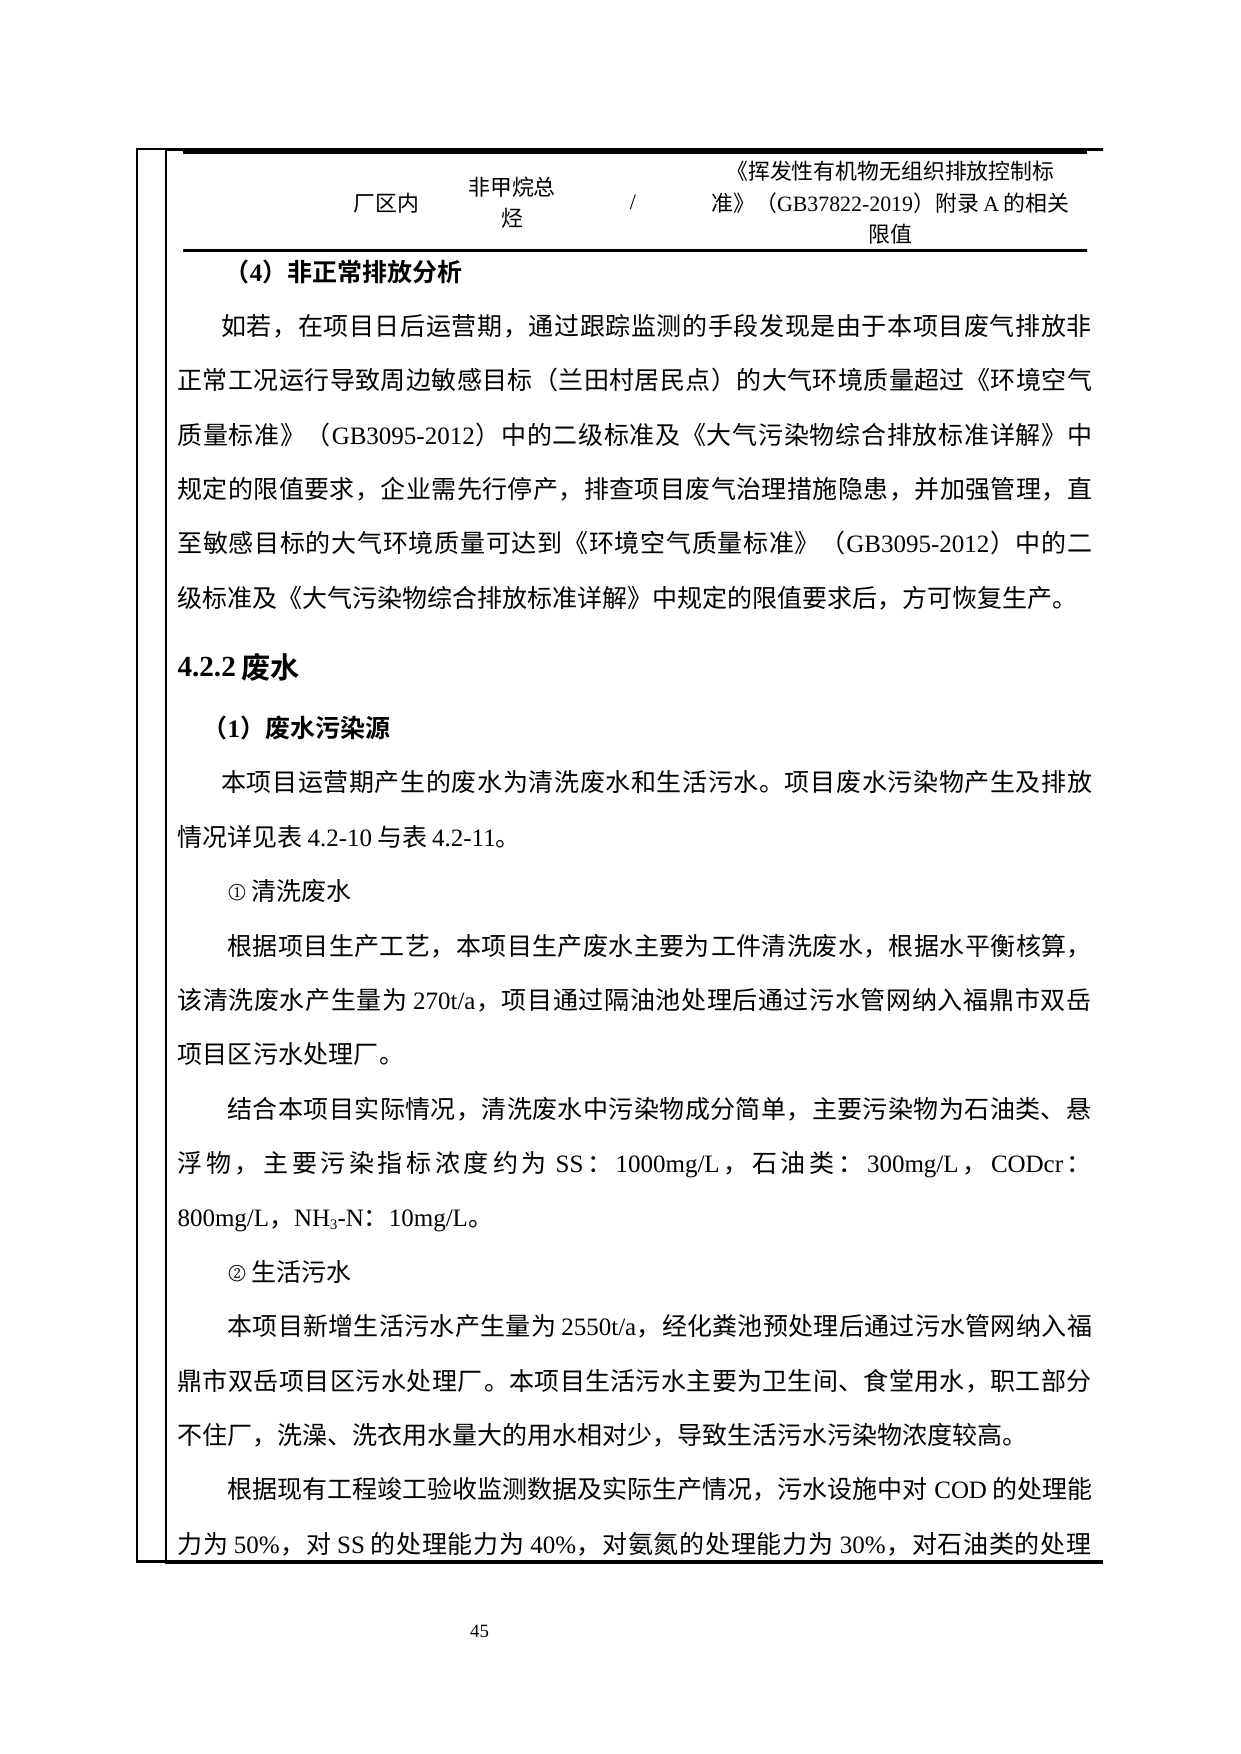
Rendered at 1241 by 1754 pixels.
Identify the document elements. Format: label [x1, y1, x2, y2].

table_cell [167, 151, 1103, 1560]
table_cell [138, 150, 165, 1560]
